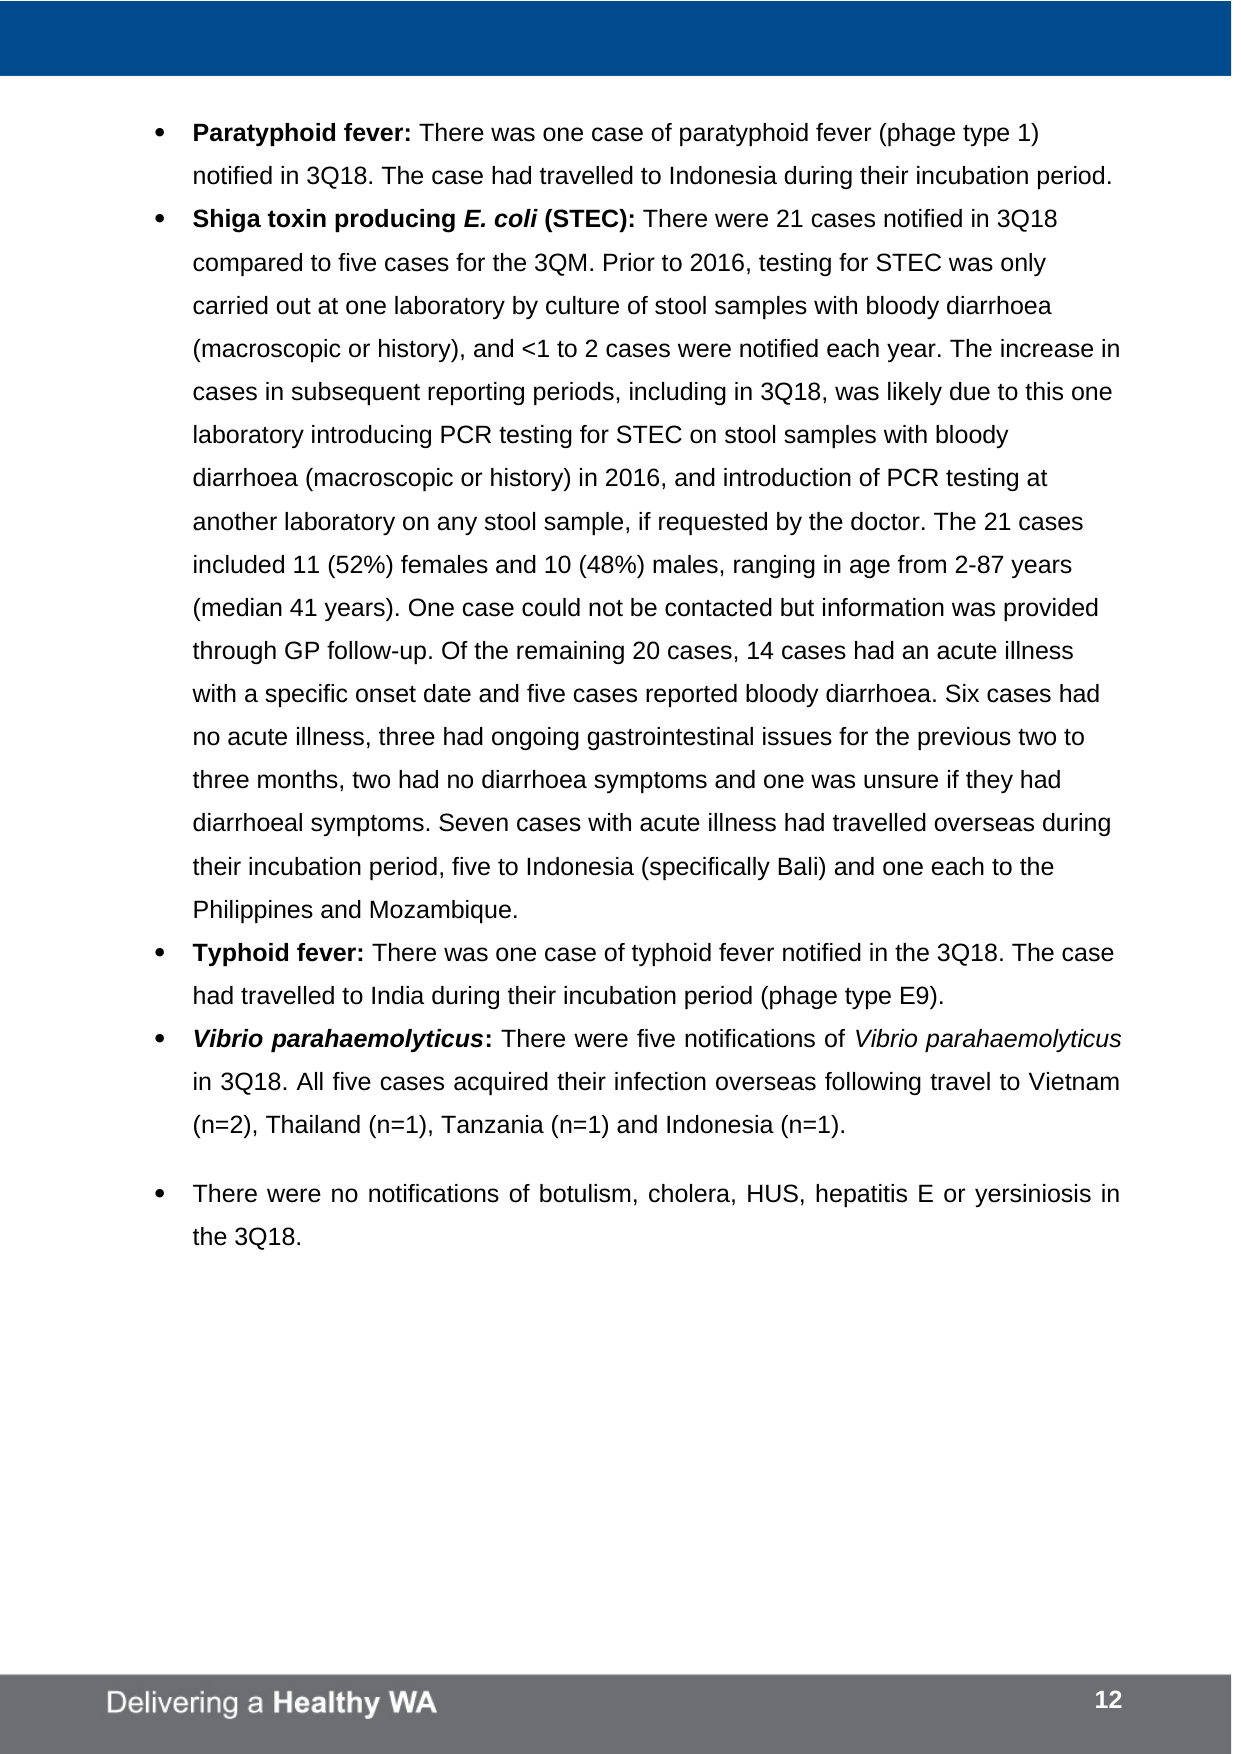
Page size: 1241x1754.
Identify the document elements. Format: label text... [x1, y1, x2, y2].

list Vibrio parahaemolyticus: There were five notifications of Vibrio parahaemolyticus in 3Q18. All five cases acquired their infection overseas following travel to Vietnam (n=2), Thailand (n=1), Tanzania (n=1) and Indonesia (n=1). [155, 1024, 1122, 1139]
picture [0, 1, 1232, 1754]
list Typhoid fever: There was one case of typhoid fever notified in the 3Q18. The case had travelled to India during their incubation period (phage type E9). [155, 938, 1122, 1010]
list There were no notifications of botulism, cholera, HUS, hepatitis E or yersiniosis in the 3Q18. [155, 1178, 1122, 1251]
list Shiga toxin producing E. coli (STEC): There were 21 cases notified in 3Q18 compared to five cases for the 3QM. Prior to 2016, testing for STEC was only carried out at one laboratory by culture of stool samples with bloody diarrhoea (macroscopic or history), and <1 to 2 cases were notified each year. The increase in cases in subsequent reporting periods, including in 3Q18, was likely due to this one laboratory introducing PCR testing for STEC on stool samples with bloody diarrhoea (macroscopic or history) in 2016, and introduction of PCR testing at another laboratory on any stool sample, if requested by the doctor. The 21 cases included 11 (52%) females and 10 (48%) males, ranging in age from 2-87 years (median 41 years). One case could not be contacted but information was provided through GP follow-up. Of the remaining 20 cases, 14 cases had an acute illness with a specific onset date and five cases reported bloody diarrhoea. Six cases had no acute illness, three had ongoing gastrointestinal issues for the previous two to three months, two had no diarrhoea symptoms and one was unsure if they had diarrhoeal symptoms. Seven cases with acute illness had travelled overseas during their incubation period, five to Indonesia (specifically Bali) and one each to the Philippines and Mozambique. [155, 204, 1122, 923]
list Paratyphoid fever: There was one case of paratyphoid fever (phage type 1) notified in 3Q18. The case had travelled to Indonesia during their incubation period. [155, 118, 1122, 190]
